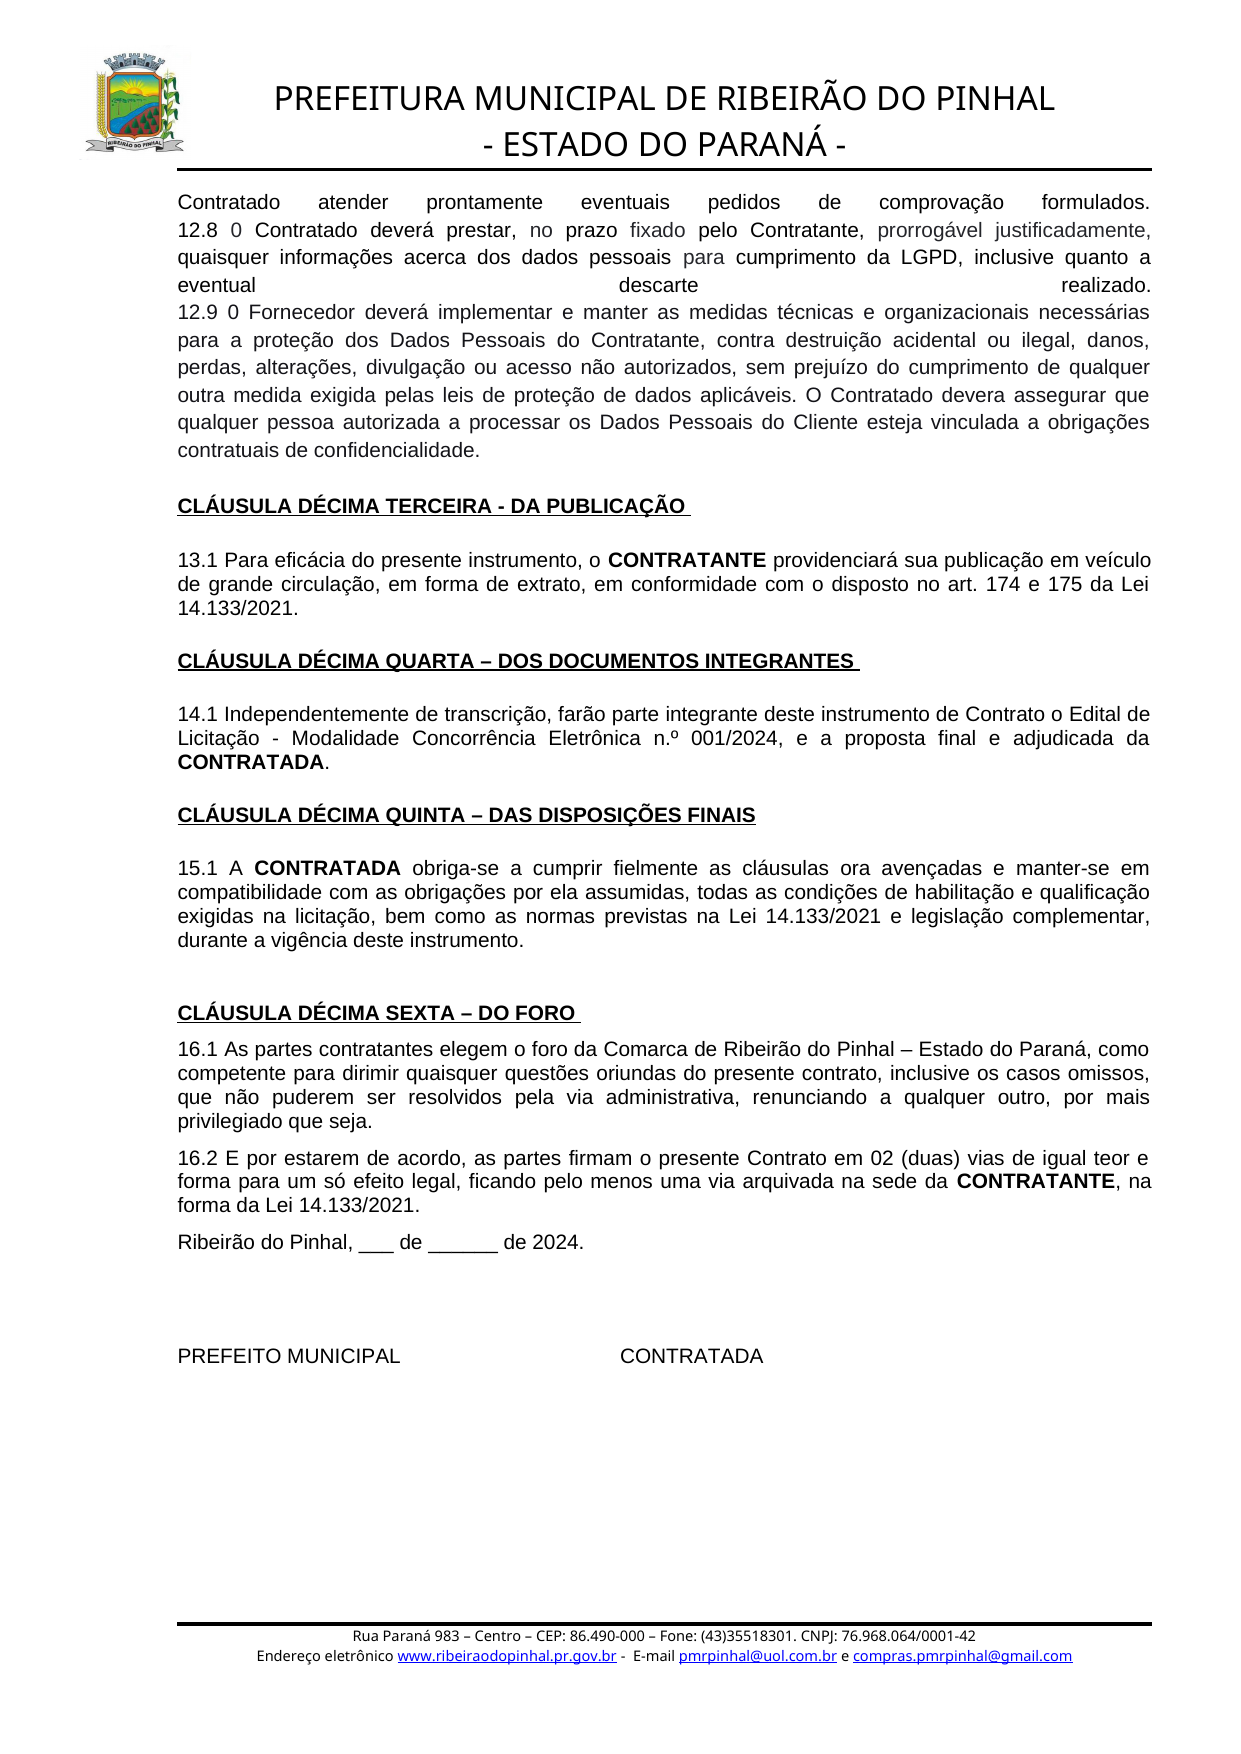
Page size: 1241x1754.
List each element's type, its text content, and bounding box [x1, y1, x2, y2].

text 14.1 Independentemente de transcrição, farão parte integrante deste instrumento de Contrato o Edital de Licitação - Modalidade Concorrência Eletrônica n.º 001/2024, e a proposta final e adjudicada da CONTRATADA. [177, 702, 1152, 773]
text CLÁUSULA DÉCIMA SEXTA – DO FORO [177, 1001, 1152, 1024]
text Ribeirão do Pinhal, ___ de ______ de 2024. [177, 1230, 1152, 1254]
text CLÁUSULA DÉCIMA QUARTA – DOS DOCUMENTOS INTEGRANTES [177, 648, 1152, 672]
text 16.1 As partes contratantes elegem o foro da Comarca de Ribeirão do Pinhal – Estado do Paraná, como competente para dirimir quaisquer questões oriundas do presente contrato, inclusive os casos omissos, que não puderem ser resolvidos pela via administrativa, renunciando a qualquer outro, por mais privilegiado que seja. [177, 1037, 1152, 1133]
text 15.1 A CONTRATADA obriga-se a cumprir fielmente as cláusulas ora avençadas e manter-se em compatibilidade com as obrigações por ela assumidas, todas as condições de habilitação e qualificação exigidas na licitação, bem como as normas previstas na Lei 14.133/2021 e legislação complementar, durante a vigência deste instrumento. [177, 856, 1152, 952]
picture [79, 45, 192, 160]
text 16.2 E por estarem de acordo, as partes firmam o presente Contrato em 02 (duas) vias de igual teor e forma para um só efeito legal, ficando pelo menos uma via arquivada na sede da CONTRATANTE, na forma da Lei 14.133/2021. [177, 1145, 1152, 1217]
text CLÁUSULA DÉCIMA TERCEIRA - DA PUBLICAÇÃO [177, 494, 1152, 518]
text 13.1 Para eficácia do presente instrumento, o CONTRATANTE providenciará sua publicação em veículo de grande circulação, em forma de extrato, em conformidade com o disposto no art. 174 e 175 da Lei 14.133/2021. [177, 547, 1152, 619]
text PREFEITO MUNICIPAL CONTRATADA [177, 1344, 976, 1368]
text CLÁUSULA DÉCIMA QUINTA – DAS DISPOSIÇÕES FINAIS [177, 803, 1152, 827]
